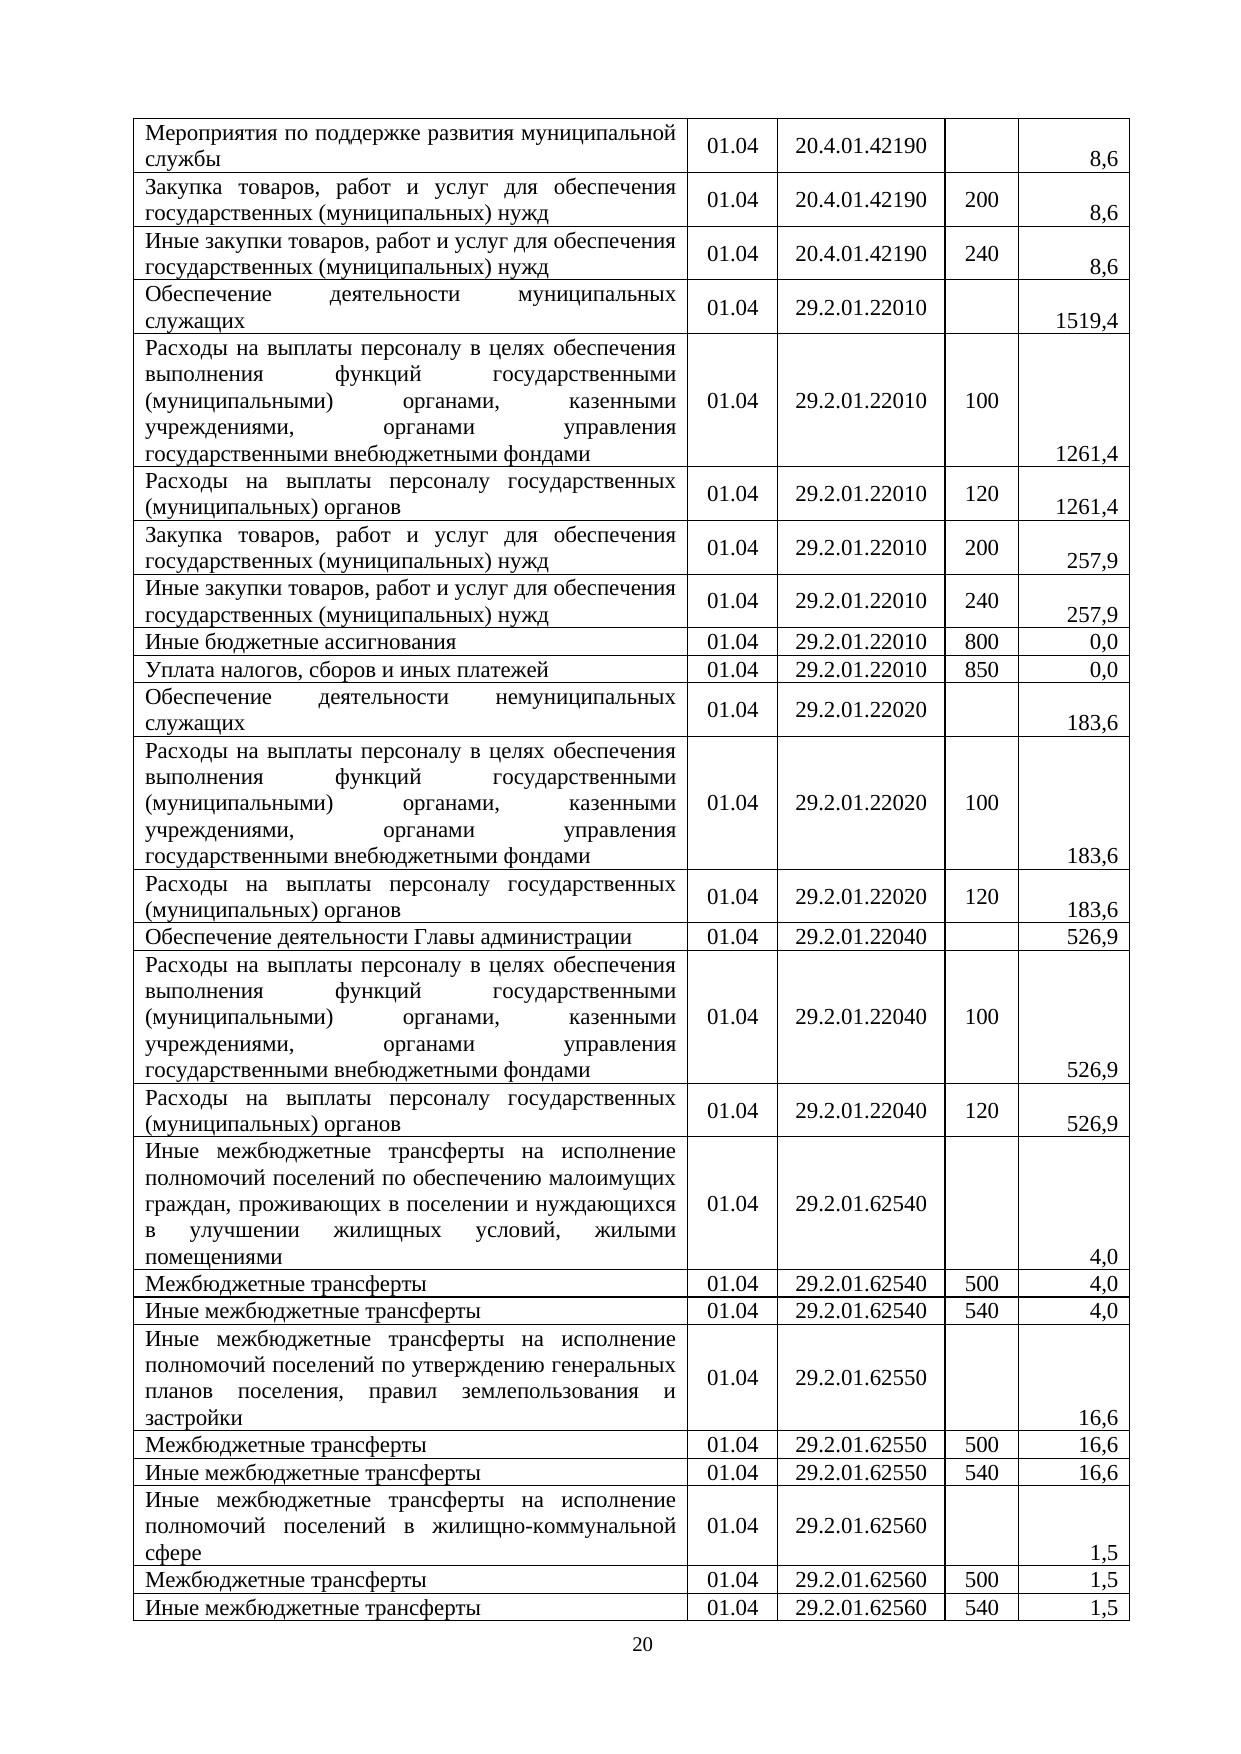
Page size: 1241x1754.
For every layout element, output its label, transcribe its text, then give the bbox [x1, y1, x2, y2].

table_cell 01.04 [688, 1566, 777, 1593]
table_cell Межбюджетные трансферты [134, 1431, 687, 1458]
table_cell 8,6 [1019, 119, 1129, 172]
table_cell Расходы на выплаты персоналу государственных (муниципальных) органов [134, 1084, 687, 1136]
table_cell 4,0 [1019, 1298, 1129, 1324]
table_cell 540 [946, 1594, 1018, 1620]
table_cell 29.2.01.62540 [778, 1270, 944, 1296]
table_cell 526,9 [1019, 923, 1129, 950]
table_cell Иные закупки товаров, работ и услуг для обеспечения государственных (муниципальных) нужд [134, 227, 687, 279]
table_cell Обеспечение деятельности Главы администрации [134, 923, 687, 950]
table_cell 183,6 [1019, 870, 1129, 922]
table_cell 240 [946, 575, 1018, 627]
table_cell Межбюджетные трансферты [134, 1566, 687, 1593]
table_cell 1261,4 [1019, 334, 1129, 466]
table_cell 100 [946, 737, 1018, 868]
table_cell Закупка товаров, работ и услуг для обеспечения государственных (муниципальных) нужд [134, 521, 687, 573]
table_cell 183,6 [1019, 737, 1129, 868]
table_cell Расходы на выплаты персоналу в целях обеспечения выполнения функций государственными (муниципальными) органами, казенными учреждениями, органами управления государственными внебюджетными фондами [134, 951, 687, 1082]
table_cell 01.04 [688, 628, 777, 654]
table_cell 01.04 [688, 227, 777, 279]
table_cell 01.04 [688, 1486, 777, 1565]
table_cell 01.04 [688, 280, 777, 333]
table_cell 29.2.01.62550 [778, 1431, 944, 1458]
table_cell Межбюджетные трансферты [134, 1270, 687, 1296]
table_cell 540 [946, 1459, 1018, 1485]
table_cell 120 [946, 467, 1018, 520]
table_cell 01.04 [688, 575, 777, 627]
table_cell Уплата налогов, сборов и иных платежей [134, 656, 687, 682]
table_cell 01.04 [688, 1431, 777, 1458]
table_cell Иные межбюджетные трансферты [134, 1298, 687, 1324]
table_cell 29.2.01.22020 [778, 737, 944, 868]
table_cell 29.2.01.22010 [778, 334, 944, 466]
table_cell 29.2.01.22010 [778, 521, 944, 573]
table_cell 16,6 [1019, 1459, 1129, 1485]
table_cell 01.04 [688, 1325, 777, 1430]
table_cell 01.04 [688, 1459, 777, 1485]
table_cell 100 [946, 334, 1018, 466]
table_cell Обеспечение деятельности немуниципальных служащих [134, 683, 687, 736]
table_cell 29.2.01.62540 [778, 1137, 944, 1269]
table_cell 183,6 [1019, 683, 1129, 736]
table_cell 01.04 [688, 334, 777, 466]
table_cell 4,0 [1019, 1137, 1129, 1269]
table_cell 01.04 [688, 1298, 777, 1324]
table_cell 0,0 [1019, 656, 1129, 682]
table_cell 01.04 [688, 870, 777, 922]
table_cell 01.04 [688, 683, 777, 736]
table_cell Иные межбюджетные трансферты [134, 1594, 687, 1620]
table_cell 29.2.01.62560 [778, 1594, 944, 1620]
table_cell 500 [946, 1566, 1018, 1593]
table_cell 120 [946, 870, 1018, 922]
table_cell 20.4.01.42190 [778, 119, 944, 172]
table_cell 01.04 [688, 173, 777, 226]
table_cell 1261,4 [1019, 467, 1129, 520]
table_cell Обеспечение деятельности муниципальных служащих [134, 280, 687, 333]
table_cell 1,5 [1019, 1594, 1129, 1620]
table_cell 29.2.01.22010 [778, 575, 944, 627]
table_cell 257,9 [1019, 575, 1129, 627]
table_cell Иные межбюджетные трансферты на исполнение полномочий поселений в жилищно-коммунальной сфере [134, 1486, 687, 1565]
table_cell [946, 1325, 1018, 1430]
table_cell 800 [946, 628, 1018, 654]
table_cell Иные межбюджетные трансферты на исполнение полномочий поселений по обеспечению малоимущих граждан, проживающих в поселении и нуждающихся в улучшении жилищных условий, жилыми помещениями [134, 1137, 687, 1269]
table_cell 01.04 [688, 737, 777, 868]
table_cell 29.2.01.62560 [778, 1566, 944, 1593]
table_cell 200 [946, 521, 1018, 573]
table_cell 29.2.01.62540 [778, 1298, 944, 1324]
table_cell 20.4.01.42190 [778, 173, 944, 226]
table_cell [946, 683, 1018, 736]
table_cell 500 [946, 1431, 1018, 1458]
table_cell 500 [946, 1270, 1018, 1296]
table_cell Иные межбюджетные трансферты на исполнение полномочий поселений по утверждению генеральных планов поселения, правил землепользования и застройки [134, 1325, 687, 1430]
table_cell 29.2.01.22010 [778, 467, 944, 520]
table_cell 4,0 [1019, 1270, 1129, 1296]
table_cell 29.2.01.62560 [778, 1486, 944, 1565]
table_cell 01.04 [688, 119, 777, 172]
table_cell Иные межбюджетные трансферты [134, 1459, 687, 1485]
table_cell 01.04 [688, 1270, 777, 1296]
table_cell [946, 1486, 1018, 1565]
table_cell 01.04 [688, 656, 777, 682]
table_cell [946, 923, 1018, 950]
table_cell 1,5 [1019, 1486, 1129, 1565]
table_cell 29.2.01.22020 [778, 683, 944, 736]
table_cell 200 [946, 173, 1018, 226]
table_cell 8,6 [1019, 227, 1129, 279]
table_cell 29.2.01.62550 [778, 1325, 944, 1430]
table_cell 0,0 [1019, 628, 1129, 654]
table_cell 1519,4 [1019, 280, 1129, 333]
table_cell 29.2.01.22040 [778, 923, 944, 950]
table_cell Закупка товаров, работ и услуг для обеспечения государственных (муниципальных) нужд [134, 173, 687, 226]
table_cell 540 [946, 1298, 1018, 1324]
table_cell 526,9 [1019, 951, 1129, 1082]
table_cell 01.04 [688, 951, 777, 1082]
table_cell 850 [946, 656, 1018, 682]
table_cell Мероприятия по поддержке развития муниципальной службы [134, 119, 687, 172]
table_cell Расходы на выплаты персоналу государственных (муниципальных) органов [134, 870, 687, 922]
table_cell 120 [946, 1084, 1018, 1136]
table_cell 16,6 [1019, 1431, 1129, 1458]
table_cell Расходы на выплаты персоналу в целях обеспечения выполнения функций государственными (муниципальными) органами, казенными учреждениями, органами управления государственными внебюджетными фондами [134, 334, 687, 466]
table_cell 29.2.01.22010 [778, 280, 944, 333]
table_cell 01.04 [688, 923, 777, 950]
table_cell [946, 280, 1018, 333]
table_cell 29.2.01.62550 [778, 1459, 944, 1485]
table_cell Расходы на выплаты персоналу государственных (муниципальных) органов [134, 467, 687, 520]
table_cell 01.04 [688, 1137, 777, 1269]
table_cell 100 [946, 951, 1018, 1082]
table_cell Иные бюджетные ассигнования [134, 628, 687, 654]
table_cell 20.4.01.42190 [778, 227, 944, 279]
table_cell 8,6 [1019, 173, 1129, 226]
table_cell 01.04 [688, 521, 777, 573]
table_cell 29.2.01.22010 [778, 656, 944, 682]
table_cell 29.2.01.22040 [778, 1084, 944, 1136]
table_cell 526,9 [1019, 1084, 1129, 1136]
table_cell 01.04 [688, 1594, 777, 1620]
table_cell 1,5 [1019, 1566, 1129, 1593]
table_cell 29.2.01.22020 [778, 870, 944, 922]
table_cell 16,6 [1019, 1325, 1129, 1430]
table_cell 257,9 [1019, 521, 1129, 573]
table_cell 01.04 [688, 1084, 777, 1136]
table_cell Расходы на выплаты персоналу в целях обеспечения выполнения функций государственными (муниципальными) органами, казенными учреждениями, органами управления государственными внебюджетными фондами [134, 737, 687, 868]
table_cell Иные закупки товаров, работ и услуг для обеспечения государственных (муниципальных) нужд [134, 575, 687, 627]
table_cell 01.04 [688, 467, 777, 520]
table_cell 29.2.01.22040 [778, 951, 944, 1082]
table_cell [946, 119, 1018, 172]
table_cell [946, 1137, 1018, 1269]
table_cell 240 [946, 227, 1018, 279]
table_cell 29.2.01.22010 [778, 628, 944, 654]
